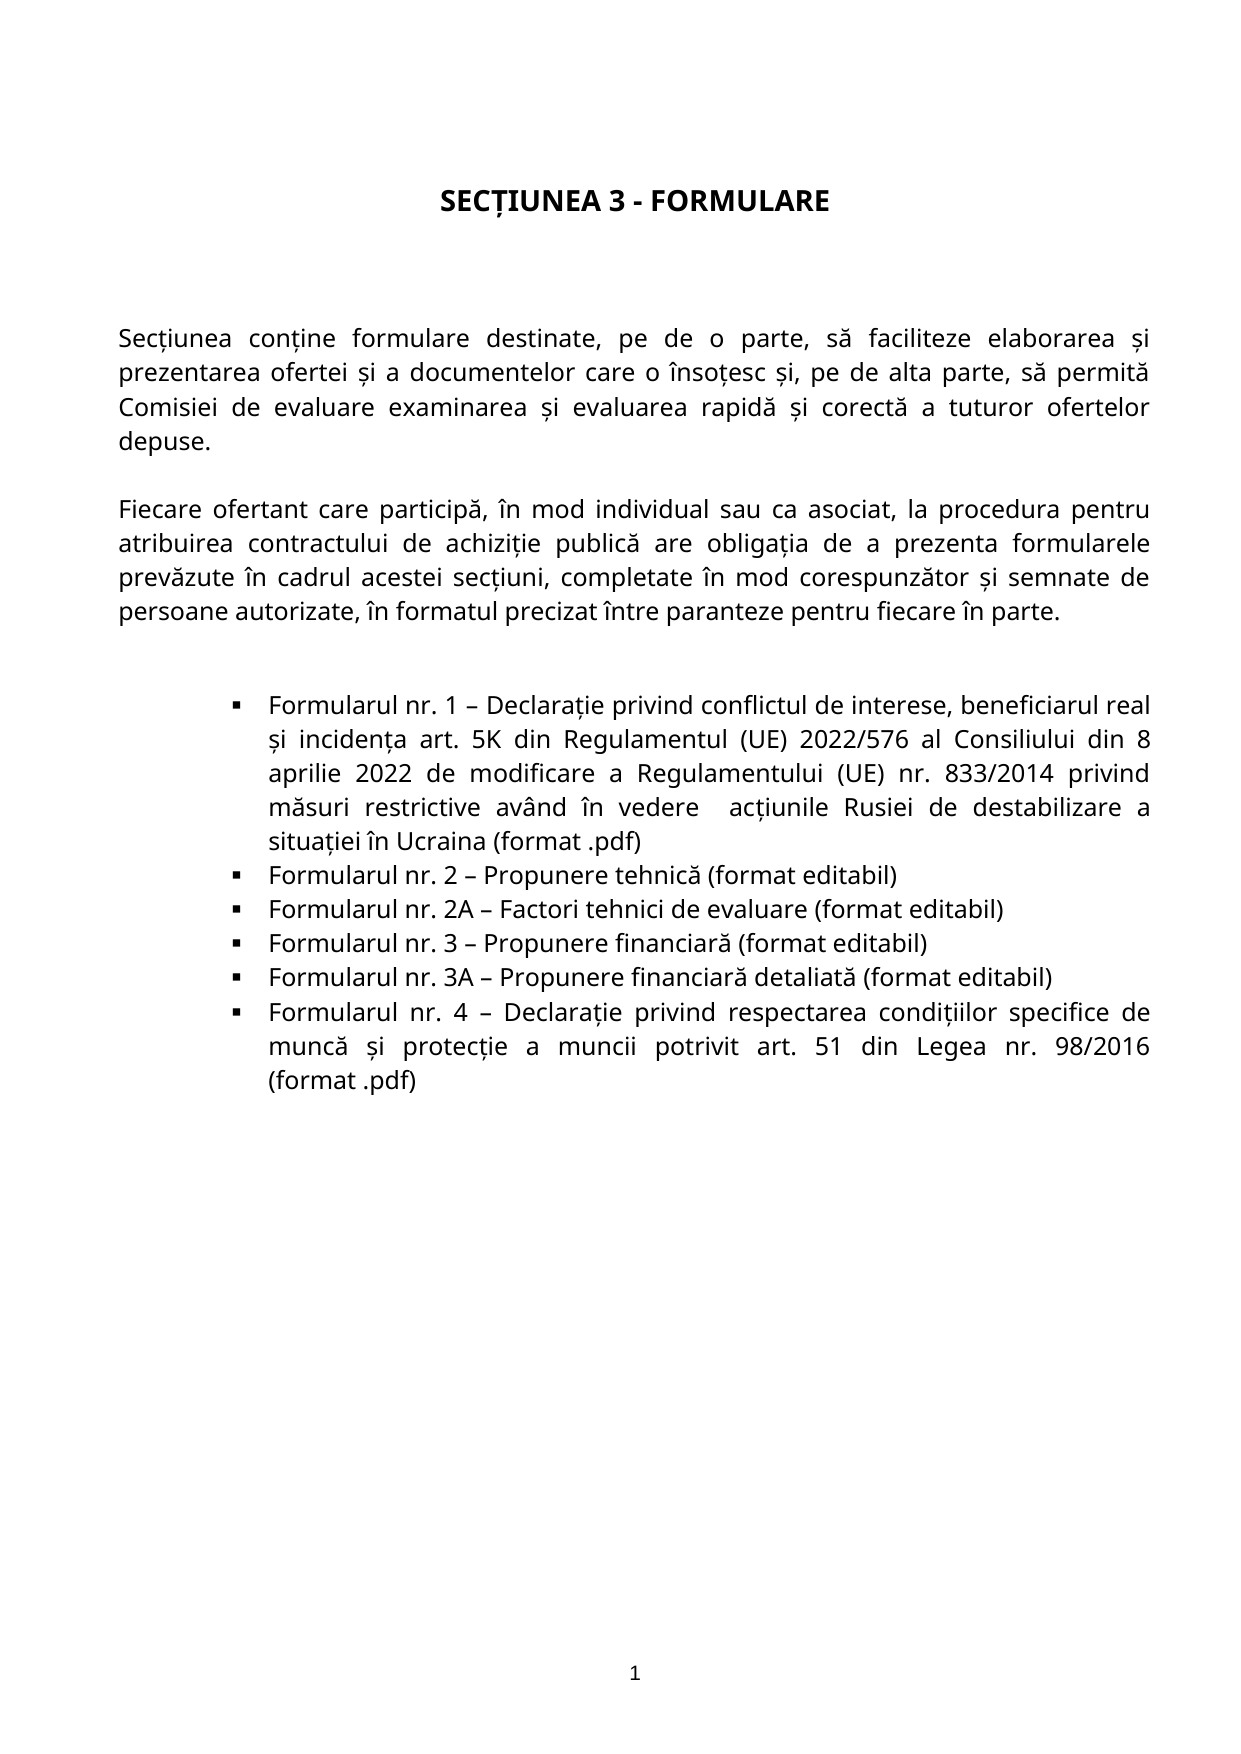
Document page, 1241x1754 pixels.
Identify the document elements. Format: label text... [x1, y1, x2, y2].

list Formularul nr. 3 – Propunere financiară (format editabil) [231, 926, 1152, 960]
list Formularul nr. 2 – Propunere tehnică (format editabil) [231, 858, 1152, 892]
list Formularul nr. 3A – Propunere financiară detaliată (format editabil) [231, 960, 1152, 994]
subtitle SECȚIUNEA 3 - FORMULARE [118, 181, 1152, 220]
text Fiecare ofertant care participă, în mod individual sau ca asociat, la procedura pentru atribuirea contractului de achiziţie publică are obligaţia de a prezenta formularele prevăzute în cadrul acestei secţiuni, completate în mod corespunzător şi semnate de persoane autorizate, în formatul precizat între paranteze pentru fiecare în parte. [118, 491, 1152, 628]
list Formularul nr. 4 – Declarație privind respectarea condițiilor specifice de muncă și protecție a muncii potrivit art. 51 din Legea nr. 98/2016 (format .pdf) [231, 994, 1152, 1096]
text Secţiunea conţine formulare destinate, pe de o parte, să faciliteze elaborarea şi prezentarea ofertei şi a documentelor care o însoţesc şi, pe de alta parte, să permită Comisiei de evaluare examinarea şi evaluarea rapidă şi corectă a tuturor ofertelor depuse. [118, 321, 1152, 457]
list Formularul nr. 2A – Factori tehnici de evaluare (format editabil) [231, 892, 1152, 926]
list Formularul nr. 1 – Declarație privind conflictul de interese, beneficiarul real și incidența art. 5K din Regulamentul (UE) 2022/576 al Consiliului din 8 aprilie 2022 de modificare a Regulamentului (UE) nr. 833/2014 privind măsuri restrictive având în vedere acțiunile Rusiei de destabilizare a situației în Ucraina (format .pdf) [231, 688, 1152, 858]
